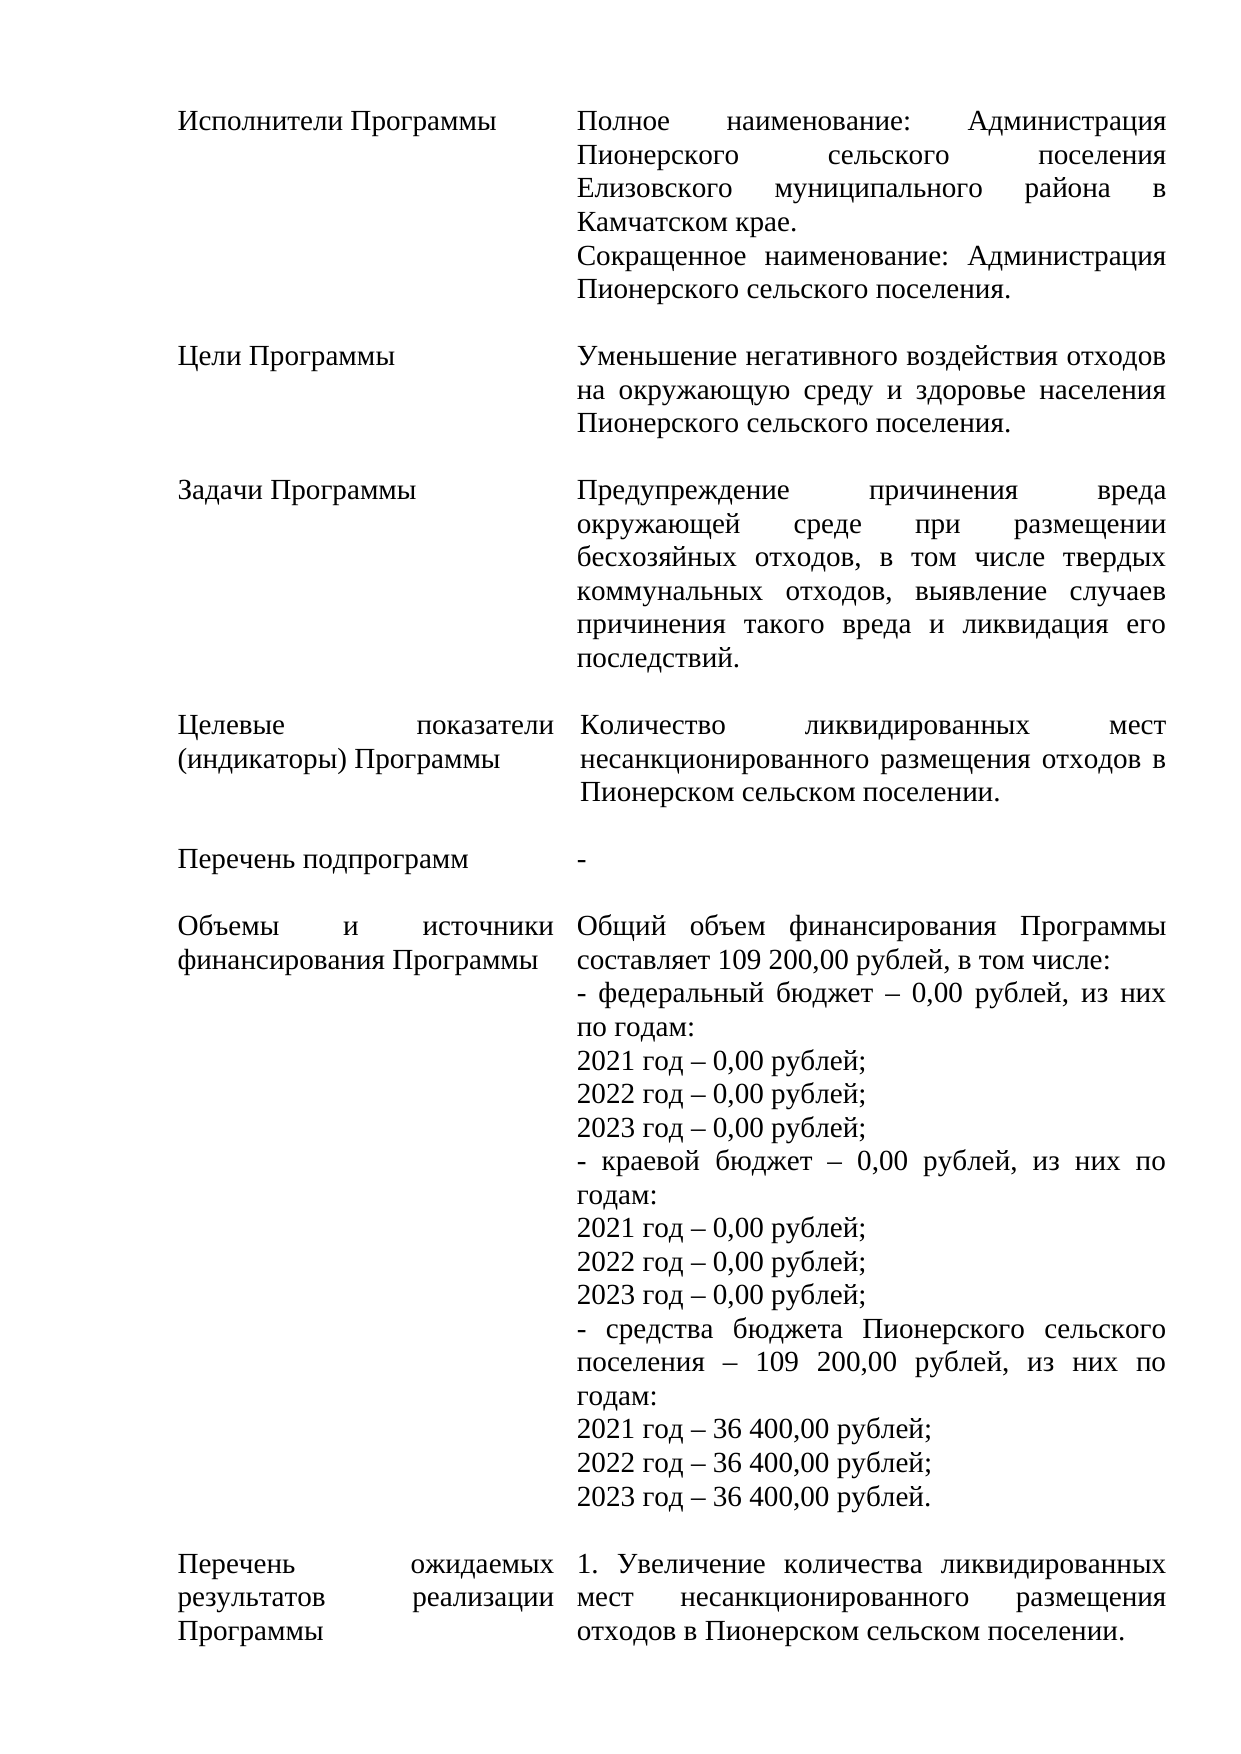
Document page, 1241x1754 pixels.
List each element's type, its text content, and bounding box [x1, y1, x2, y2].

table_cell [166, 1546, 565, 1646]
table_cell Цели Программы [166, 338, 565, 472]
table_cell Уменьшение негативного воздействия отходов на окружающую среду и здоровье населения Пионерского сельского поселения. [565, 338, 1178, 472]
table_cell Предупреждение причинения вреда окружающей среде при размещении бесхозяйных отходов, в том числе твердых коммунальных отходов, выявление случаев причинения такого вреда и ликвидация его последствий. [565, 473, 1178, 707]
table_cell Задачи Программы [166, 473, 565, 707]
table_cell Количество ликвидированных мест несанкционированного размещения отходов в Пионерском сельском поселении. [565, 707, 1178, 841]
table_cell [565, 1546, 1178, 1646]
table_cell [565, 104, 1178, 338]
table_cell Исполнители Программы [166, 104, 565, 338]
table_cell Целевые показатели (индикаторы) Программы [166, 707, 565, 841]
table_cell Перечень подпрограмм [166, 841, 565, 908]
table_cell - [565, 841, 1178, 908]
table_cell Объемы и источники финансирования Программы [166, 909, 565, 1546]
table_cell Общий объем финансирования Программы составляет 109 200,00 рублей, в том числе: - федеральный бюджет – 0,00 рублей, из них по годам: 2021 год – 0,00 рублей; 2022 год – 0,00 рублей; 2023 год – 0,00 рублей; - краевой бюджет – 0,00 рублей, из них по годам: 2021 год – 0,00 рублей; 2022 год – 0,00 рублей; 2023 год – 0,00 рублей; - средства бюджета Пионерского сельского поселения – 109 200,00 рублей, из них по годам: 2021 год – 36 400,00 рублей; 2022 год – 36 400,00 рублей; 2023 год – 36 400,00 рублей. [565, 909, 1178, 1546]
